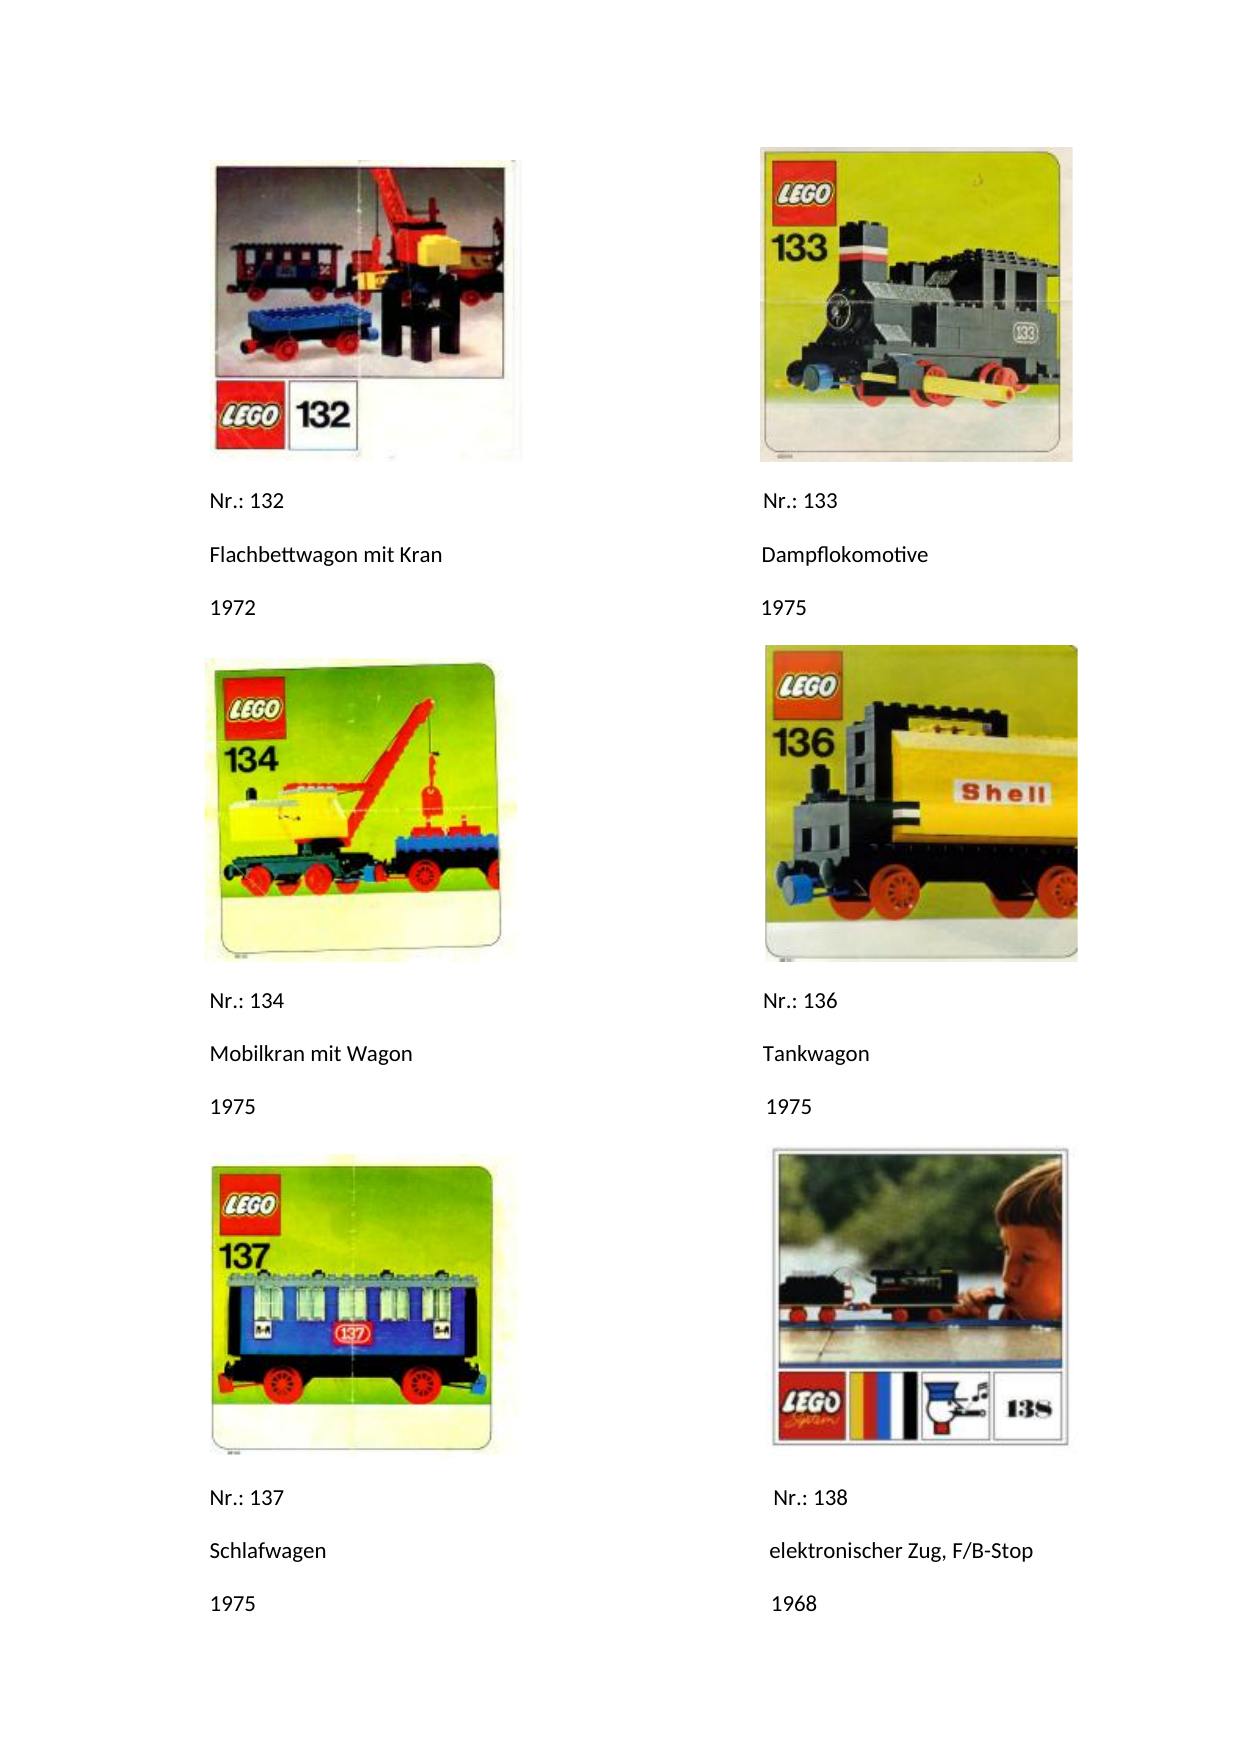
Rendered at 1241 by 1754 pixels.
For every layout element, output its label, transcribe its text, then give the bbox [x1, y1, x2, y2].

text Schlafwagen elektronischer Zug, F/B-Stop [148, 1536, 1093, 1564]
text Mobilkran mit Wagon Tankwagon [148, 1039, 1093, 1067]
picture [765, 1145, 1078, 1458]
picture [209, 160, 523, 462]
text 1975 1968 [148, 1589, 1093, 1617]
picture [765, 645, 1078, 962]
text 1975 1975 [148, 1092, 1093, 1120]
text Nr.: 132 Nr.: 133 [148, 487, 1093, 515]
picture [209, 1154, 523, 1458]
picture [760, 147, 1073, 462]
text Flachbettwagon mit Kran Dampflokomotive [148, 540, 1093, 568]
text Nr.: 134 Nr.: 136 [148, 986, 1093, 1014]
text 1972 1975 [148, 593, 1093, 621]
picture [204, 658, 517, 962]
text Nr.: 137 Nr.: 138 [148, 1483, 1093, 1511]
